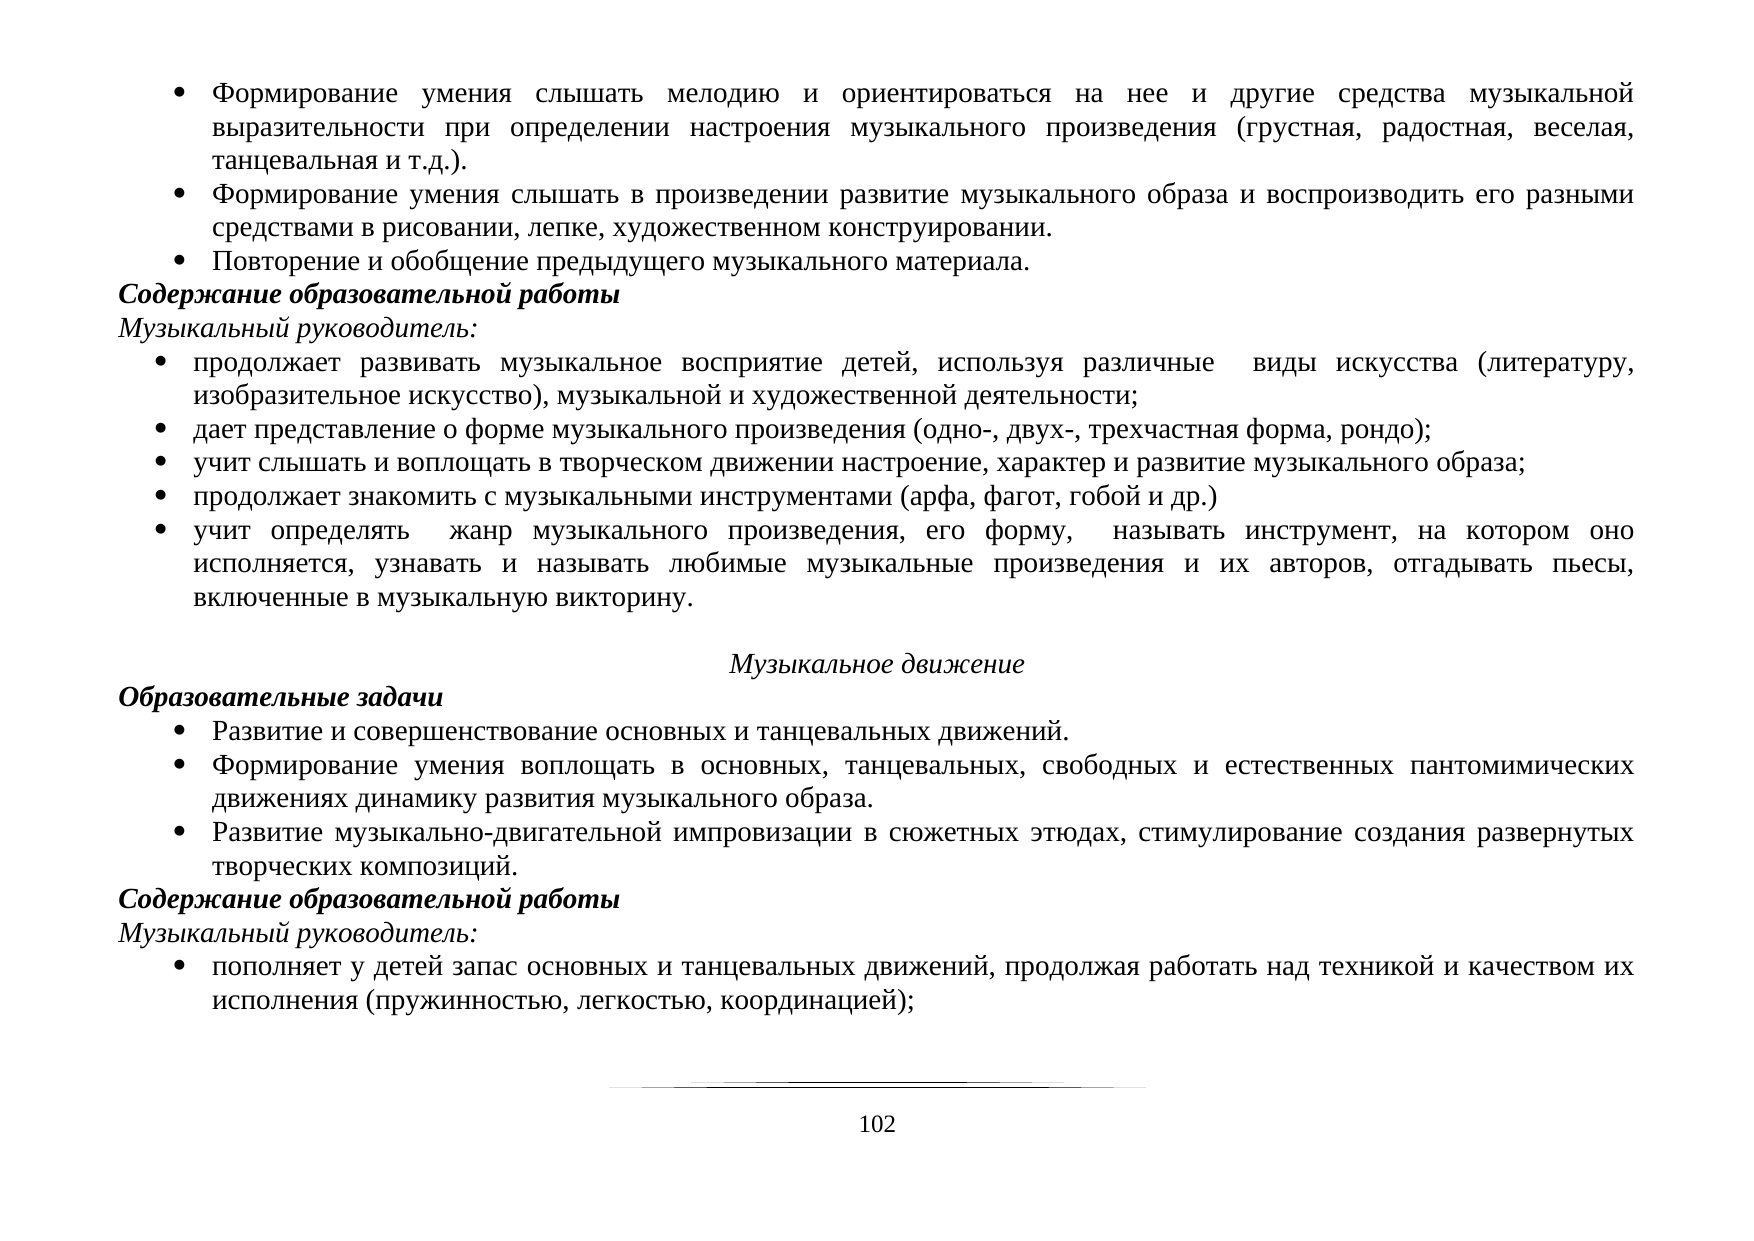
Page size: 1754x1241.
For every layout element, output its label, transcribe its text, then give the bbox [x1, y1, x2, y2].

text Музыкальный руководитель: [118, 915, 1636, 948]
text Музыкальный руководитель: [118, 310, 1636, 344]
list Формирование умения слышать мелодию и ориентироваться на нее и другие средства музыкальной выразительности при определении настроения музыкального произведения (грустная, радостная, веселая, танцевальная и т.д.). [174, 75, 1636, 176]
list продолжает знакомить с музыкальными инструментами (арфа, фагот, гобой и др.) [156, 478, 1636, 512]
text Образовательные задачи [118, 679, 1636, 713]
list дает представление о форме музыкального произведения (одно-, двух-, трехчастная форма, рондо); [156, 411, 1636, 444]
list Формирование умения слышать в произведении развитие музыкального образа и воспроизводить его разными средствами в рисовании, лепке, художественном конструировании. [174, 176, 1636, 243]
list продолжает развивать музыкальное восприятие детей, используя различные виды искусства (литературу, изобразительное искусство), музыкальной и художественной деятельности; [156, 344, 1636, 411]
list Повторение и обобщение предыдущего музыкального материала. [174, 243, 1636, 277]
list учит слышать и воплощать в творческом движении настроение, характер и развитие музыкального образа; [156, 444, 1636, 478]
text Содержание образовательной работы [118, 881, 1636, 915]
text Музыкальное движение [118, 646, 1636, 679]
text Содержание образовательной работы [118, 277, 1636, 310]
list Развитие музыкально-двигательной импровизации в сюжетных этюдах, стимулирование создания развернутых творческих композиций. [174, 814, 1636, 881]
list пополняет у детей запас основных и танцевальных движений, продолжая работать над техникой и качеством их исполнения (пружинностью, легкостью, координацией); [174, 948, 1636, 1015]
list учит определять жанр музыкального произведения, его форму, называть инструмент, на котором оно исполняется, узнавать и называть любимые музыкальные произведения и их авторов, отгадывать пьесы, включенные в музыкальную викторину. [156, 512, 1636, 612]
list Формирование умения воплощать в основных, танцевальных, свободных и естественных пантомимических движениях динамику развития музыкального образа. [174, 747, 1636, 814]
list Развитие и совершенствование основных и танцевальных движений. [174, 713, 1636, 747]
